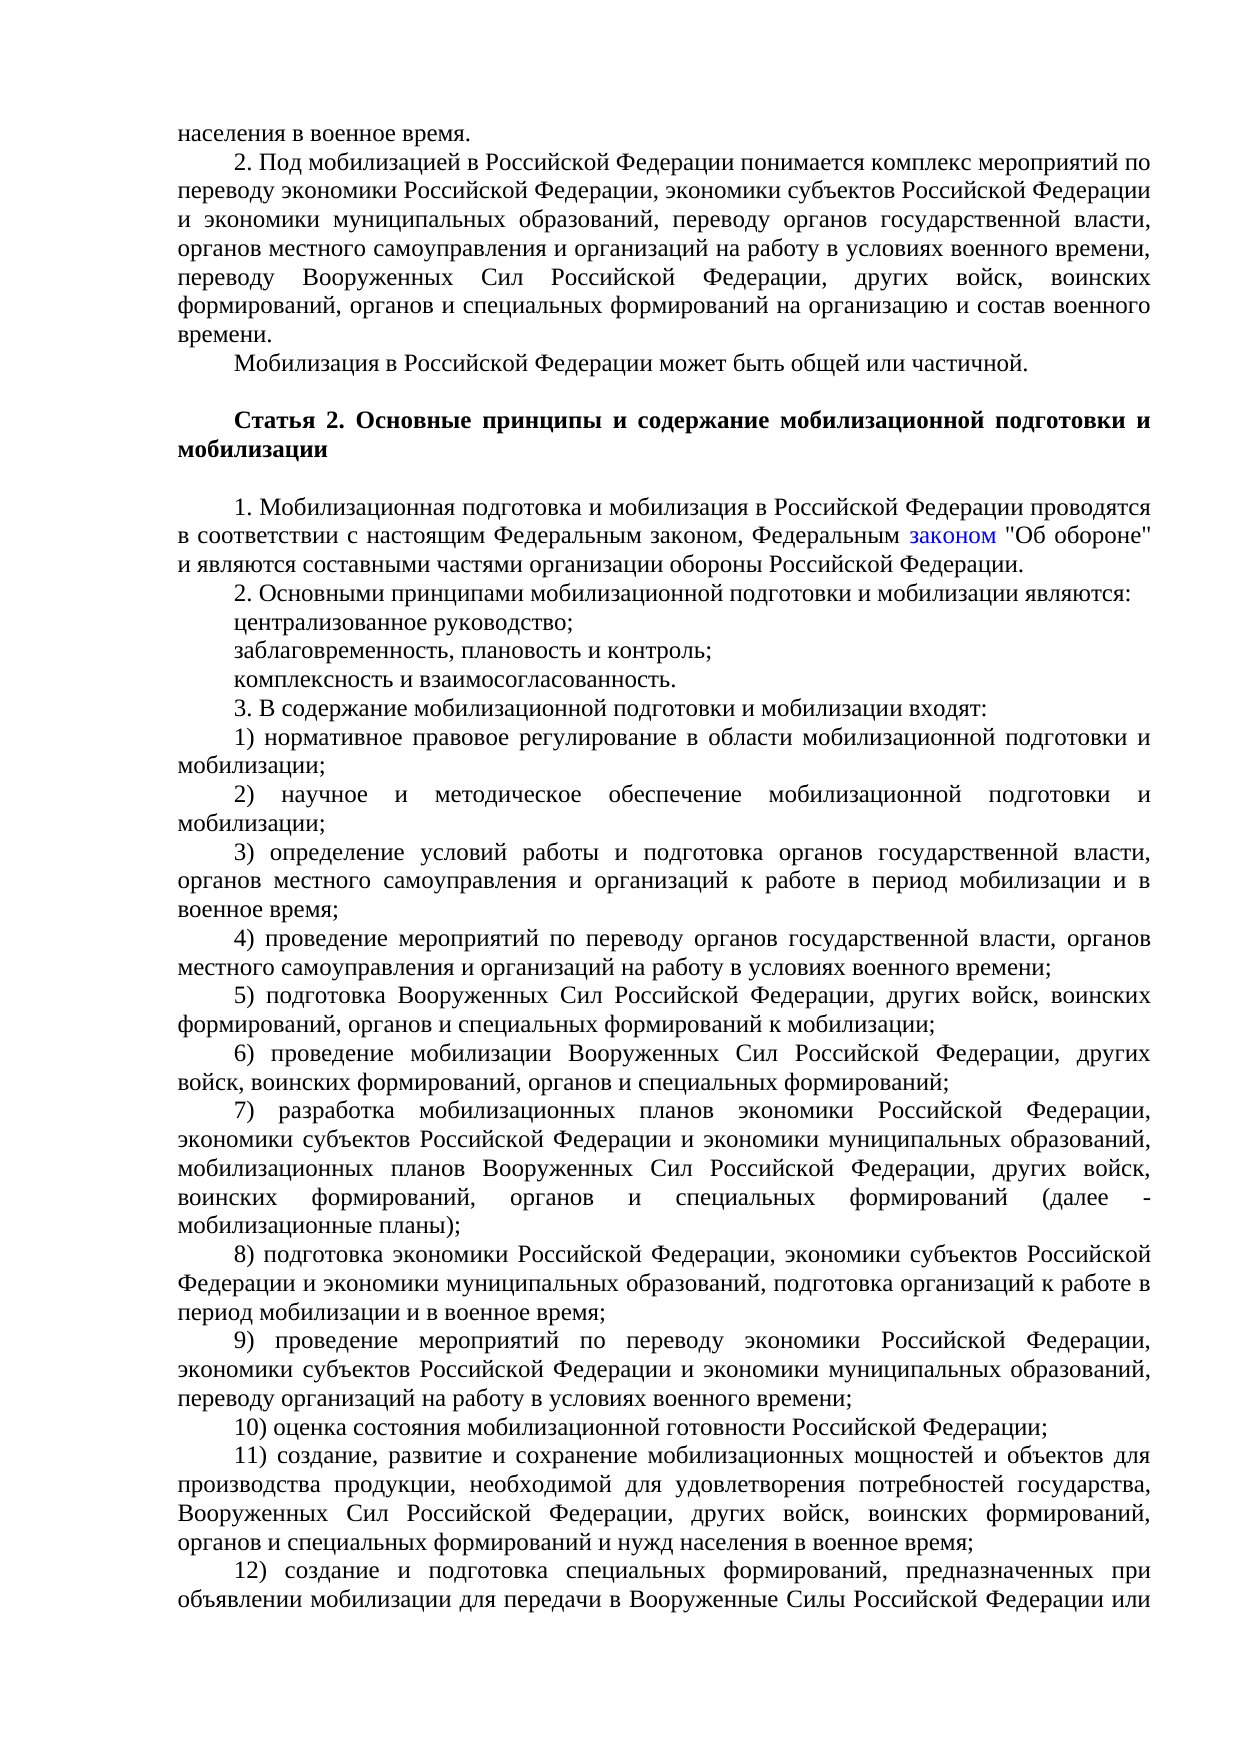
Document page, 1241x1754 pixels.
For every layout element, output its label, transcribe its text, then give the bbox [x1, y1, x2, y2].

text 2. Под мобилизацией в Российской Федерации понимается комплекс мероприятий по переводу экономики Российской Федерации, экономики субъектов Российской Федерации и экономики муниципальных образований, переводу органов государственной власти, органов местного самоуправления и организаций на работу в условиях военного времени, переводу Вооруженных Сил Российской Федерации, других войск, воинских формирований, органов и специальных формирований на организацию и состав военного времени. [177, 147, 1152, 348]
text 3) определение условий работы и подготовка органов государственной власти, органов местного самоуправления и организаций к работе в период мобилизации и в военное время; [177, 837, 1152, 923]
text Мобилизация в Российской Федерации может быть общей или частичной. [177, 348, 1152, 377]
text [177, 118, 1152, 147]
text 1) нормативное правовое регулирование в области мобилизационной подготовки и мобилизации; [177, 722, 1152, 779]
text 7) разработка мобилизационных планов экономики Российской Федерации, экономики субъектов Российской Федерации и экономики муниципальных образований, мобилизационных планов Вооруженных Сил Российской Федерации, других войск, воинских формирований, органов и специальных формирований (далее - мобилизационные планы); [177, 1096, 1152, 1239]
title Статья 2. Основные принципы и содержание мобилизационной подготовки и мобилизации [177, 406, 1152, 463]
text 2) научное и методическое обеспечение мобилизационной подготовки и мобилизации; [177, 779, 1152, 837]
text 8) подготовка экономики Российской Федерации, экономики субъектов Российской Федерации и экономики муниципальных образований, подготовка организаций к работе в период мобилизации и в военное время; [177, 1239, 1152, 1326]
text 6) проведение мобилизации Вооруженных Сил Российской Федерации, других войск, воинских формирований, органов и специальных формирований; [177, 1038, 1152, 1096]
text 4) проведение мероприятий по переводу органов государственной власти, органов местного самоуправления и организаций на работу в условиях военного времени; [177, 923, 1152, 981]
text комплексность и взаимосогласованность. [177, 664, 1152, 693]
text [177, 1556, 1152, 1613]
text 1. Мобилизационная подготовка и мобилизация в Российской Федерации проводятся в соответствии с настоящим Федеральным законом, Федеральным законом "Об обороне" и являются составными частями организации обороны Российской Федерации. [177, 492, 1152, 578]
text 5) подготовка Вооруженных Сил Российской Федерации, других войск, воинских формирований, органов и специальных формирований к мобилизации; [177, 981, 1152, 1038]
text заблаговременность, плановость и контроль; [177, 636, 1152, 664]
text 2. Основными принципами мобилизационной подготовки и мобилизации являются: [177, 578, 1152, 607]
text 3. В содержание мобилизационной подготовки и мобилизации входят: [177, 693, 1152, 722]
text 9) проведение мероприятий по переводу экономики Российской Федерации, экономики субъектов Российской Федерации и экономики муниципальных образований, переводу организаций на работу в условиях военного времени; [177, 1326, 1152, 1412]
text 11) создание, развитие и сохранение мобилизационных мощностей и объектов для производства продукции, необходимой для удовлетворения потребностей государства, Вооруженных Сил Российской Федерации, других войск, воинских формирований, органов и специальных формирований и нужд населения в военное время; [177, 1441, 1152, 1556]
text централизованное руководство; [177, 607, 1152, 636]
text 10) оценка состояния мобилизационной готовности Российской Федерации; [177, 1412, 1152, 1441]
